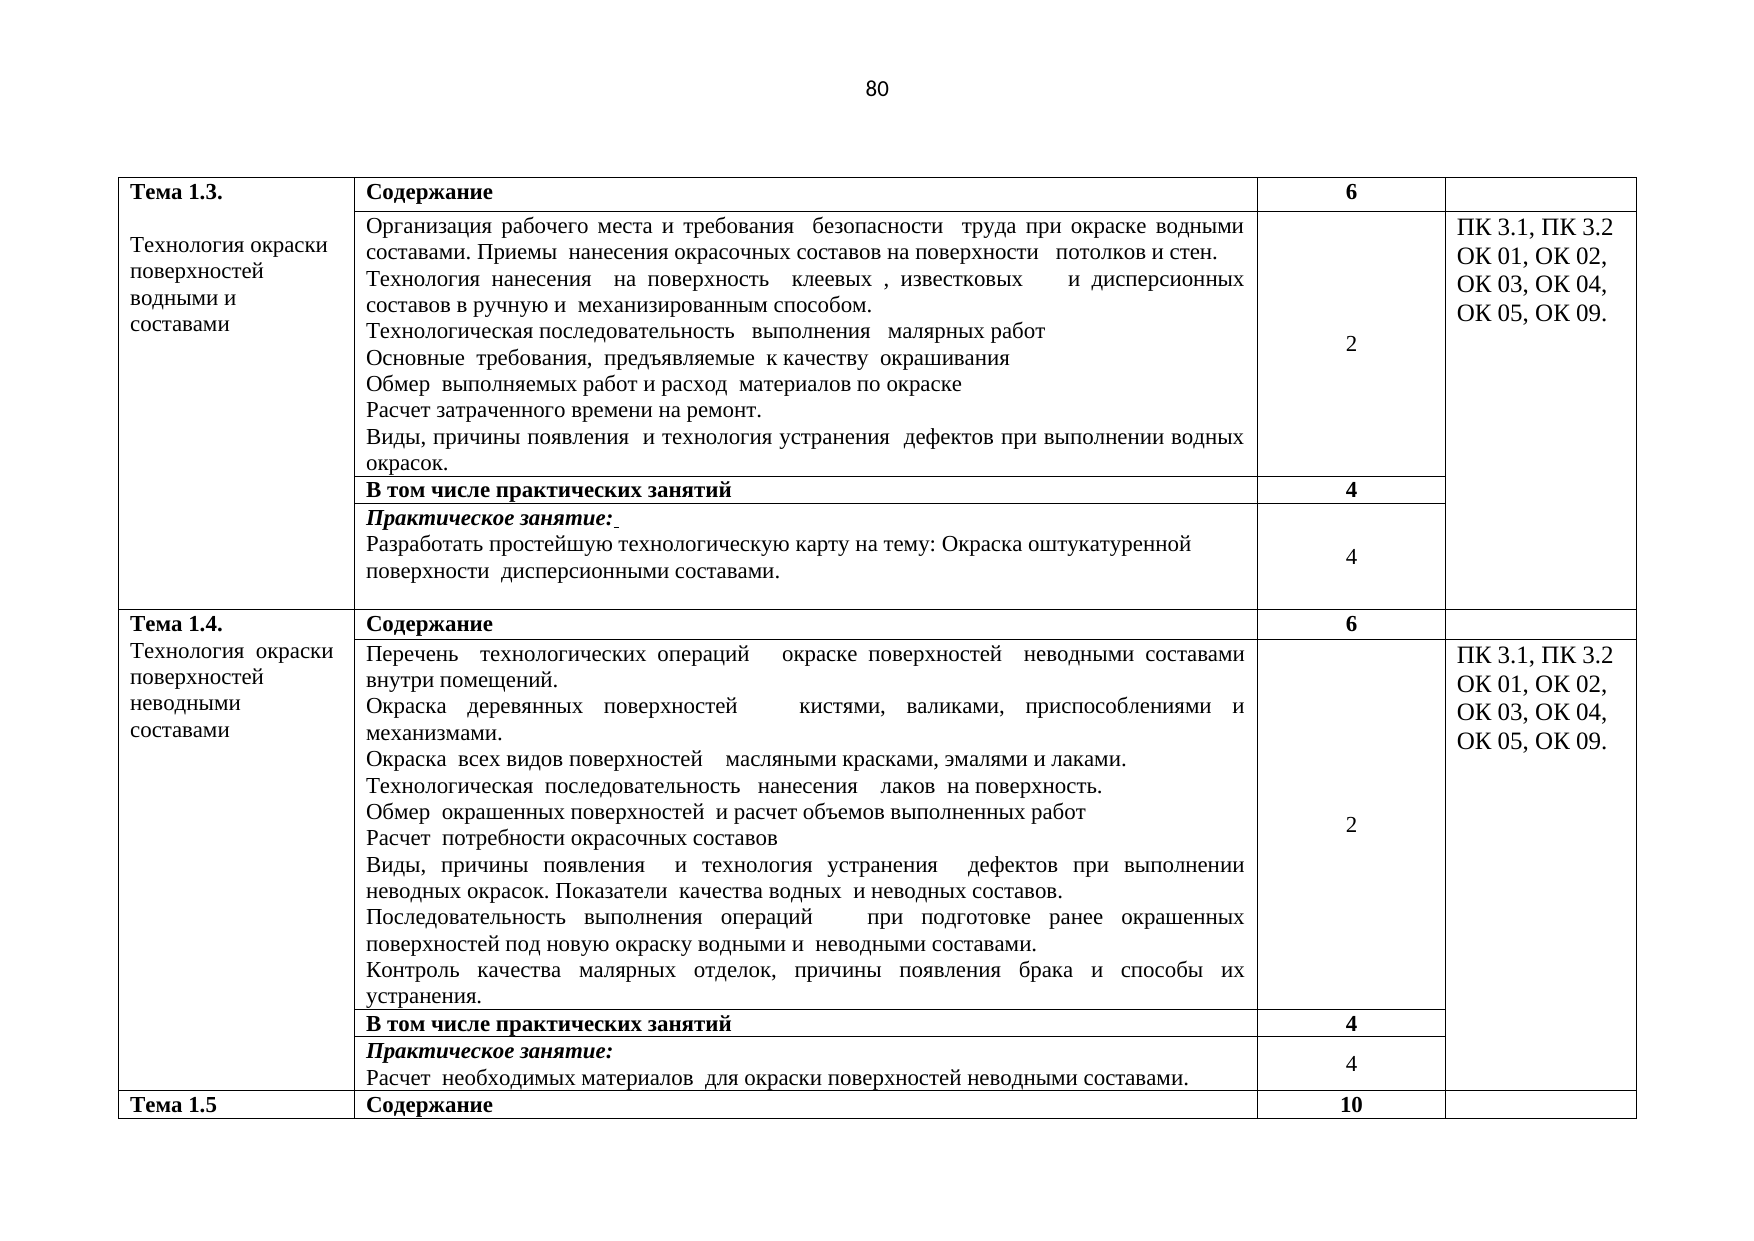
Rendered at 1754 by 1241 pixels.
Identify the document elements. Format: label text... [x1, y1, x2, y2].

table_cell Содержание [355, 178, 1257, 211]
table_cell 4 [1258, 477, 1445, 503]
table_cell ПК 3.1, ПК 3.2 ОК 01, ОК 02, ОК 03, ОК 04, ОК 05, ОК 09. [1446, 212, 1636, 609]
table_cell В том числе практических занятий [355, 477, 1257, 503]
table_cell [1446, 1091, 1636, 1117]
table_cell Практическое занятие: Расчет необходимых материалов для окраски поверхностей неводными составами. [355, 1037, 1257, 1090]
table_cell В том числе практических занятий [355, 1010, 1257, 1036]
table_cell Содержание [355, 610, 1257, 639]
table_cell [1446, 178, 1636, 211]
table_cell Практическое занятие: Разработать простейшую технологическую карту на тему: Окраска оштукатуренной поверхности дисперсионными составами. [355, 504, 1257, 609]
table_cell 6 [1258, 610, 1445, 639]
table_cell 6 [1258, 178, 1445, 211]
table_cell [1446, 640, 1636, 1090]
table_cell Организация рабочего места и требования безопасности труда при окраске водными составами. Приемы нанесения окрасочных составов на поверхности потолков и стен. Технология нанесения на поверхность клеевых , известковых и дисперсионных составов в ручную и механизированным способом. Технологическая последовательность выполнения малярных работ Основные требования, предъявляемые к качеству окрашивания Обмер выполняемых работ и расход материалов по окраске Расчет затраченного времени на ремонт. Виды, причины появления и технология устранения дефектов при выполнении водных окрасок. [355, 212, 1257, 476]
table_cell 2 [1258, 640, 1445, 1009]
table_cell Тема 1.3. Технология окраски поверхностей водными и составами [119, 178, 354, 609]
table_cell 10 [1258, 1091, 1445, 1117]
table_cell [1446, 610, 1636, 639]
table_cell Содержание [355, 1091, 1257, 1117]
table_cell 2 [1258, 212, 1445, 476]
table_cell Тема 1.4. Технология окраски поверхностей неводными составами [119, 610, 354, 1090]
table_cell 4 [1258, 504, 1445, 609]
table_cell Перечень технологических операций окраске поверхностей неводными составами внутри помещений. Окраска деревянных поверхностей кистями, валиками, приспособлениями и механизмами. Окраска всех видов поверхностей масляными красками, эмалями и лаками. Технологическая последовательность нанесения лаков на поверхность. Обмер окрашенных поверхностей и расчет объемов выполненных работ Расчет потребности окрасочных составов Виды, причины появления и технология устранения дефектов при выполнении неводных окрасок. Показатели качества водных и неводных составов. Последовательность выполнения операций при подготовке ранее окрашенных поверхностей под новую окраску водными и неводными составами. Контроль качества малярных отделок, причины появления брака и способы их устранения. [355, 640, 1257, 1009]
table_cell 4 [1258, 1010, 1445, 1036]
table_cell 4 [1258, 1037, 1445, 1090]
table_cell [119, 1091, 354, 1117]
